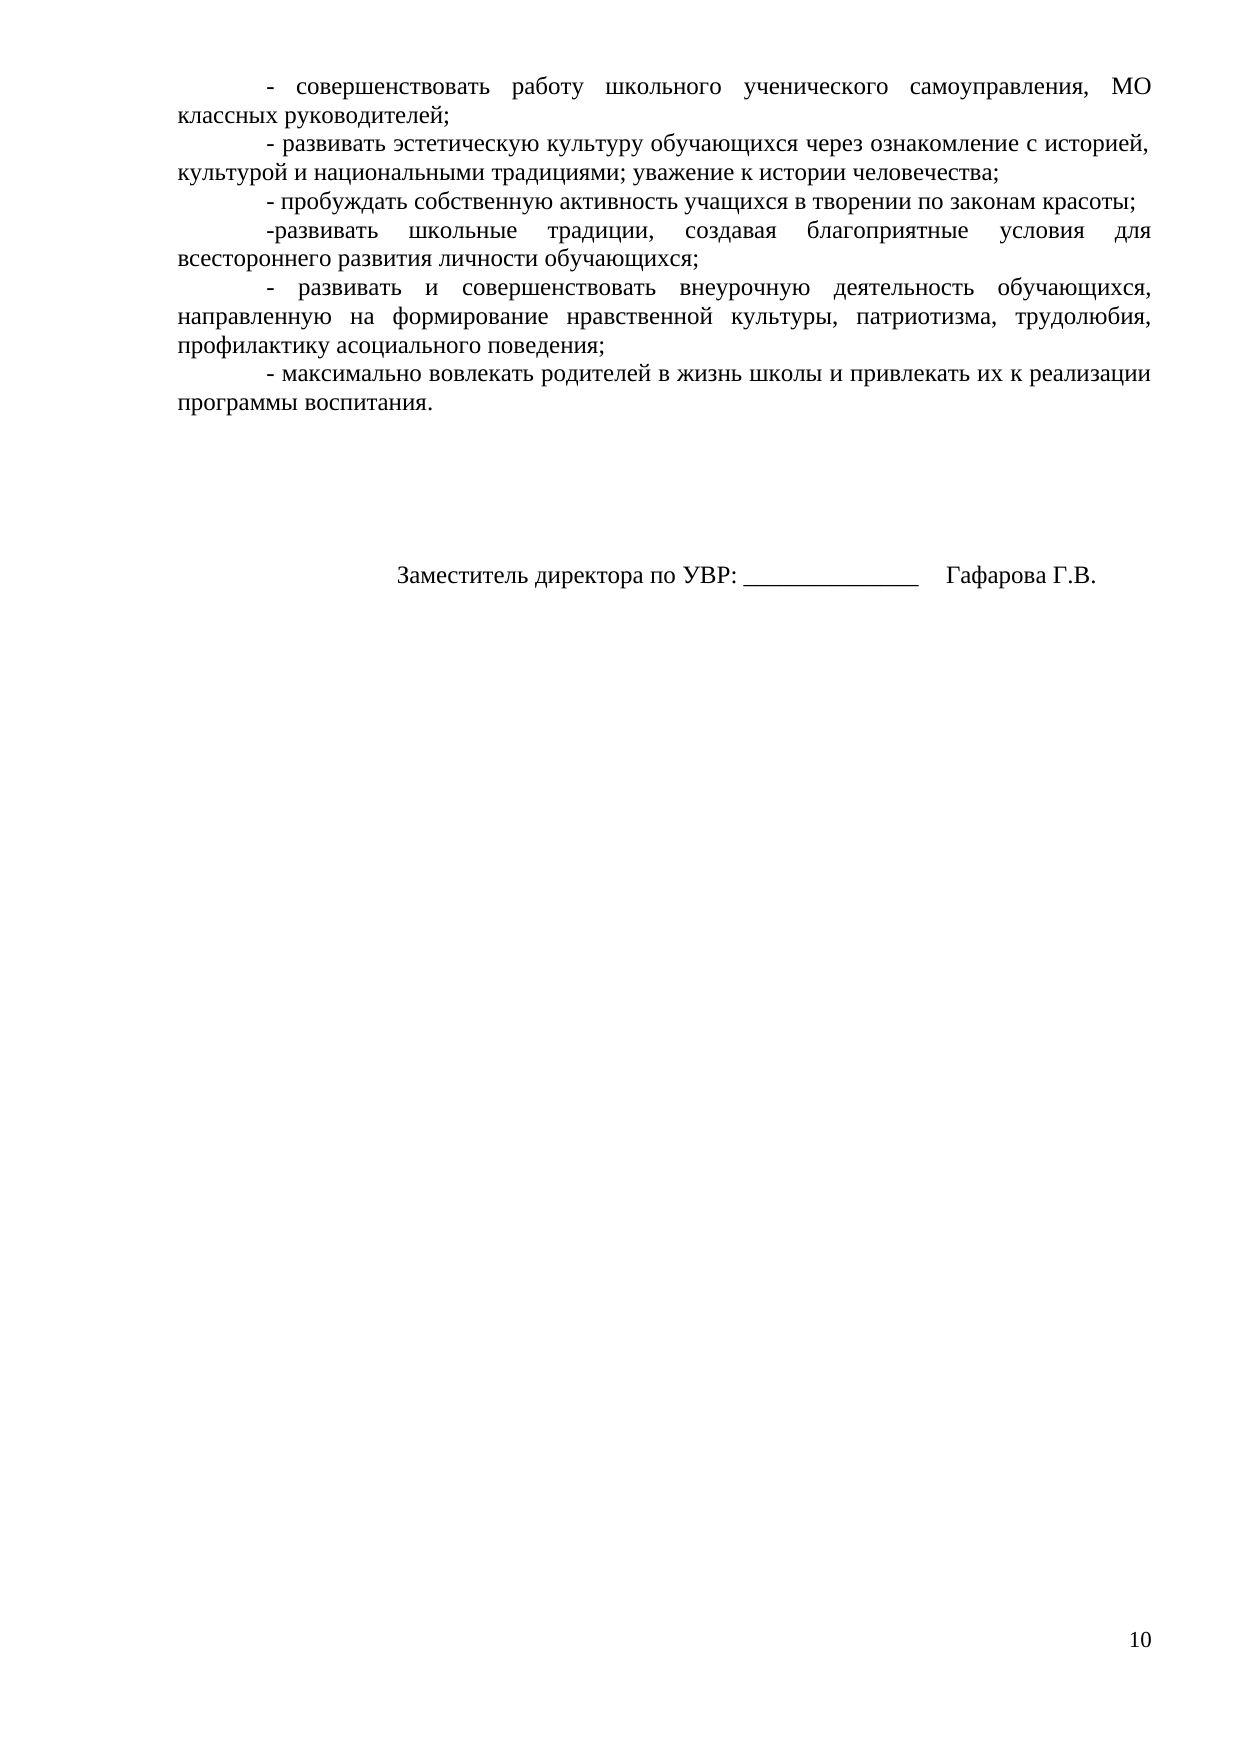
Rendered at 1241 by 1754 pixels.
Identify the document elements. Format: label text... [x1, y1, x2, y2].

list совершенствовать работу школьного ученического самоуправления, МО классных руководителей; [177, 71, 1152, 128]
list развивать эстетическую культуру обучающихся через ознакомление с историей, культурой и национальными традициями; уважение к истории человечества; [177, 128, 1151, 186]
list максимально вовлекать родителей в жизнь школы и привлекать их к реализации программы воспитания. [177, 358, 1152, 416]
text -развивать школьные традиции, создавая благоприятные условия для всестороннего развития личности обучающихся; [177, 215, 1151, 272]
list развивать и совершенствовать внеурочную деятельность обучающихся, направленную на формирование нравственной культуры, патриотизма, трудолюбия, профилактику асоциального поведения; [177, 272, 1152, 358]
text Заместитель директора по УВР: ______________ Гафарова Г.В. [397, 560, 1194, 588]
list пробуждать собственную активность учащихся в творении по законам красоты; [266, 186, 1194, 215]
